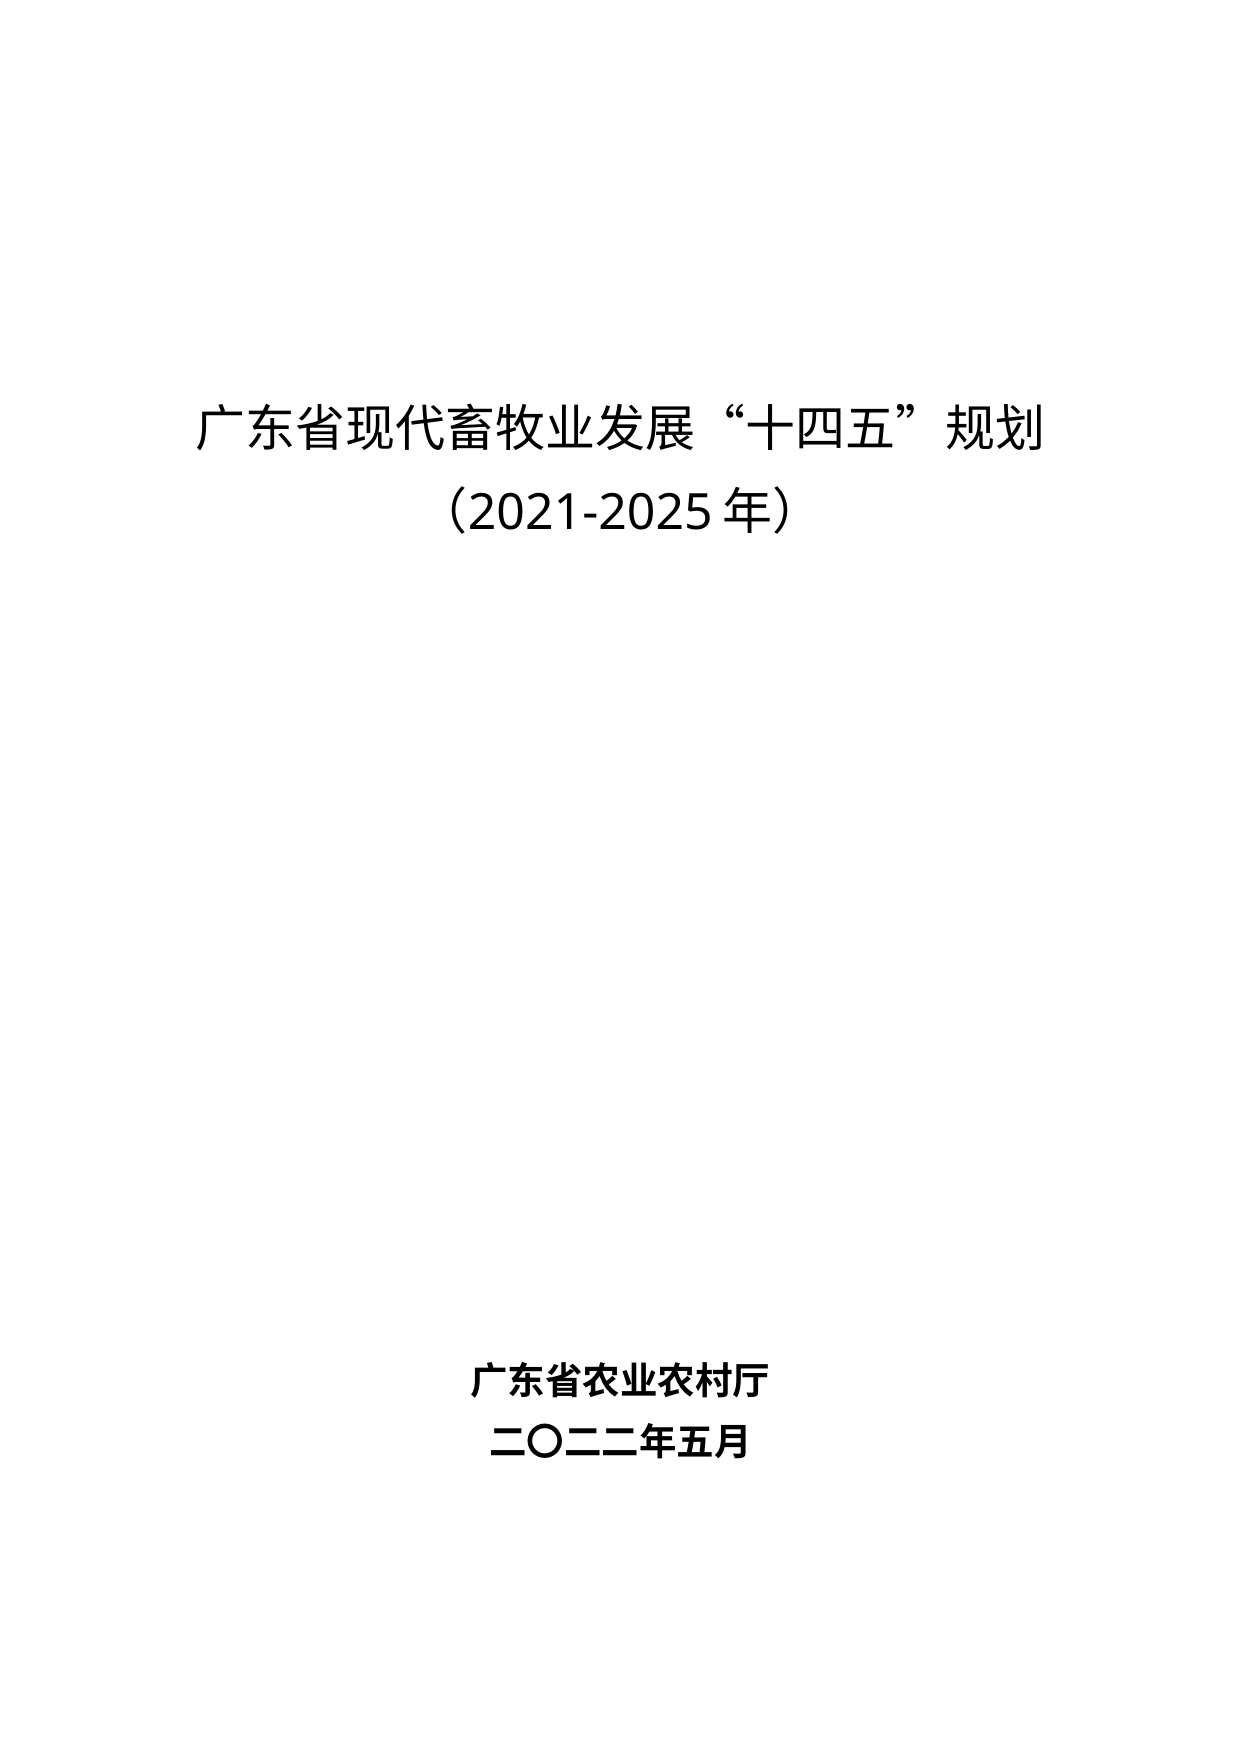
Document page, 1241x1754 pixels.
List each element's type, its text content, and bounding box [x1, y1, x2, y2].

text 广东省农业农村厅 [159, 1345, 1081, 1407]
text 二〇二二年五月 [159, 1407, 1081, 1468]
text 广东省现代畜牧业发展“十四五”规划 [159, 379, 1081, 463]
text （2021-2025年） [159, 463, 1081, 546]
